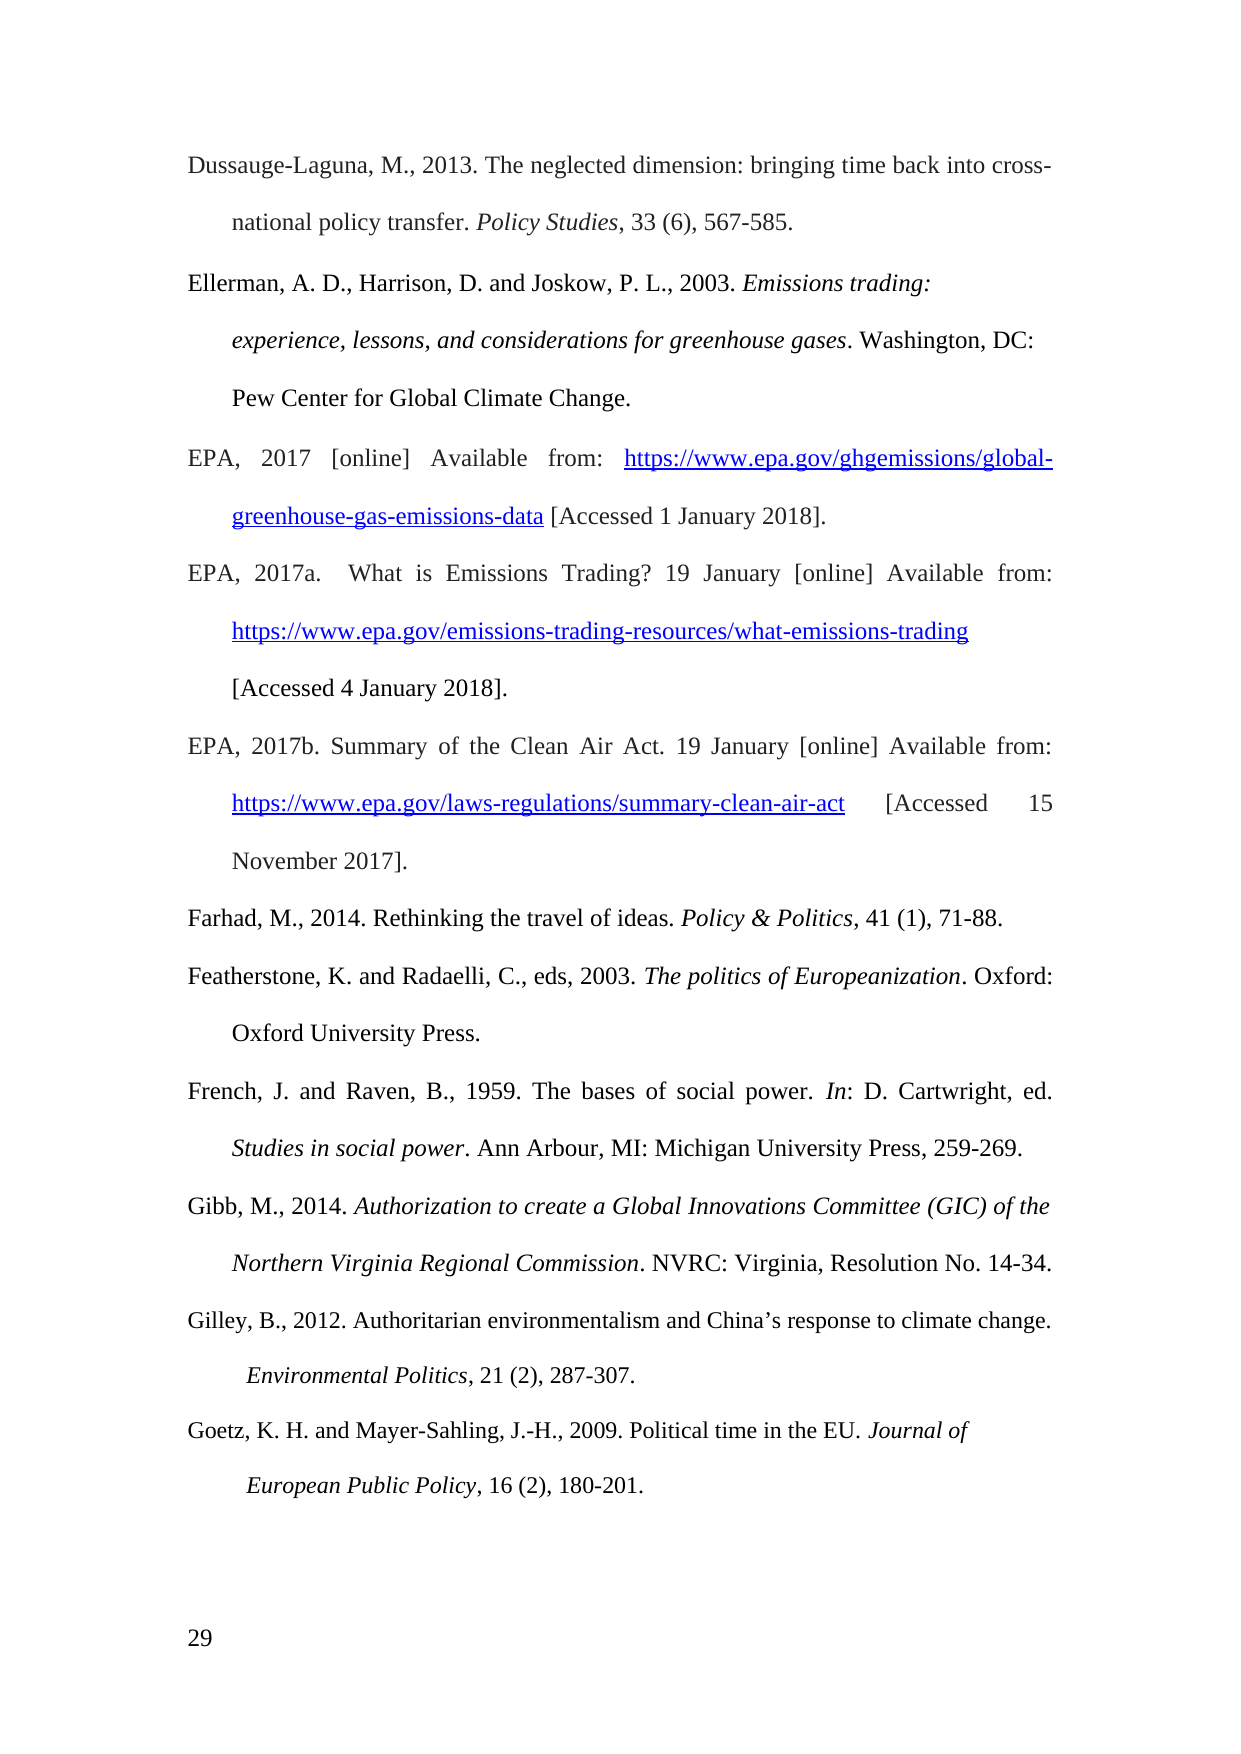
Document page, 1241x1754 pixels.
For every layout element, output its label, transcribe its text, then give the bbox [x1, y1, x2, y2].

text Gilley, B., 2012. Authoritarian environmentalism and China’s response to climate change. Environmental Politics, 21 (2), 287-307. [187, 1306, 1053, 1389]
text Featherstone, K. and Radaelli, C., eds, 2003. The politics of Europeanization. Oxford: Oxford University Press. [187, 961, 1053, 1047]
text EPA, 2017 [online] Available from: https://www.epa.gov/ghgemissions/global-greenhouse-gas-emissions-data [Accessed 1 January 2018]. [187, 472, 1053, 529]
text Farhad, M., 2014. Rethinking the travel of ideas. Policy & Politics, 41 (1), 71-88. [187, 903, 1053, 932]
text Gibb, M., 2014. Authorization to create a Global Innovations Committee (GIC) of the Northern Virginia Regional Commission. NVRC: Virginia, Resolution No. 14-34. [187, 1191, 1053, 1277]
text EPA, 2017b. Summary of the Clean Air Act. 19 January [online] Available from: https://www.epa.gov/laws-regulations/summary-clean-air-act [Accessed 15 November 2017]. [187, 759, 1053, 874]
text Goetz, K. H. and Mayer-Sahling, J.-H., 2009. Political time in the EU. Journal of European Public Policy, 16 (2), 180-201. [187, 1416, 1053, 1499]
text Ellerman, A. D., Harrison, D. and Joskow, P. L., 2003. Emissions trading: experience, lessons, and considerations for greenhouse gases. Washington, DC: Pew Center for Global Climate Change. [187, 268, 1053, 412]
text French, J. and Raven, B., 1959. The bases of social power. In: D. Cartwright, ed. Studies in social power. Ann Arbour, MI: Michigan University Press, 259-269. [187, 1076, 1053, 1162]
text EPA, 2017a. What is Emissions Trading? 19 January [online] Available from: https://www.epa.gov/emissions-trading-resources/what-emissions-trading [Accessed 4 January 2018]. [187, 587, 1053, 702]
text Dussauge-Laguna, M., 2013. The neglected dimension: bringing time back into cross-national policy transfer. Policy Studies, 33 (6), 567-585. [187, 179, 1053, 236]
